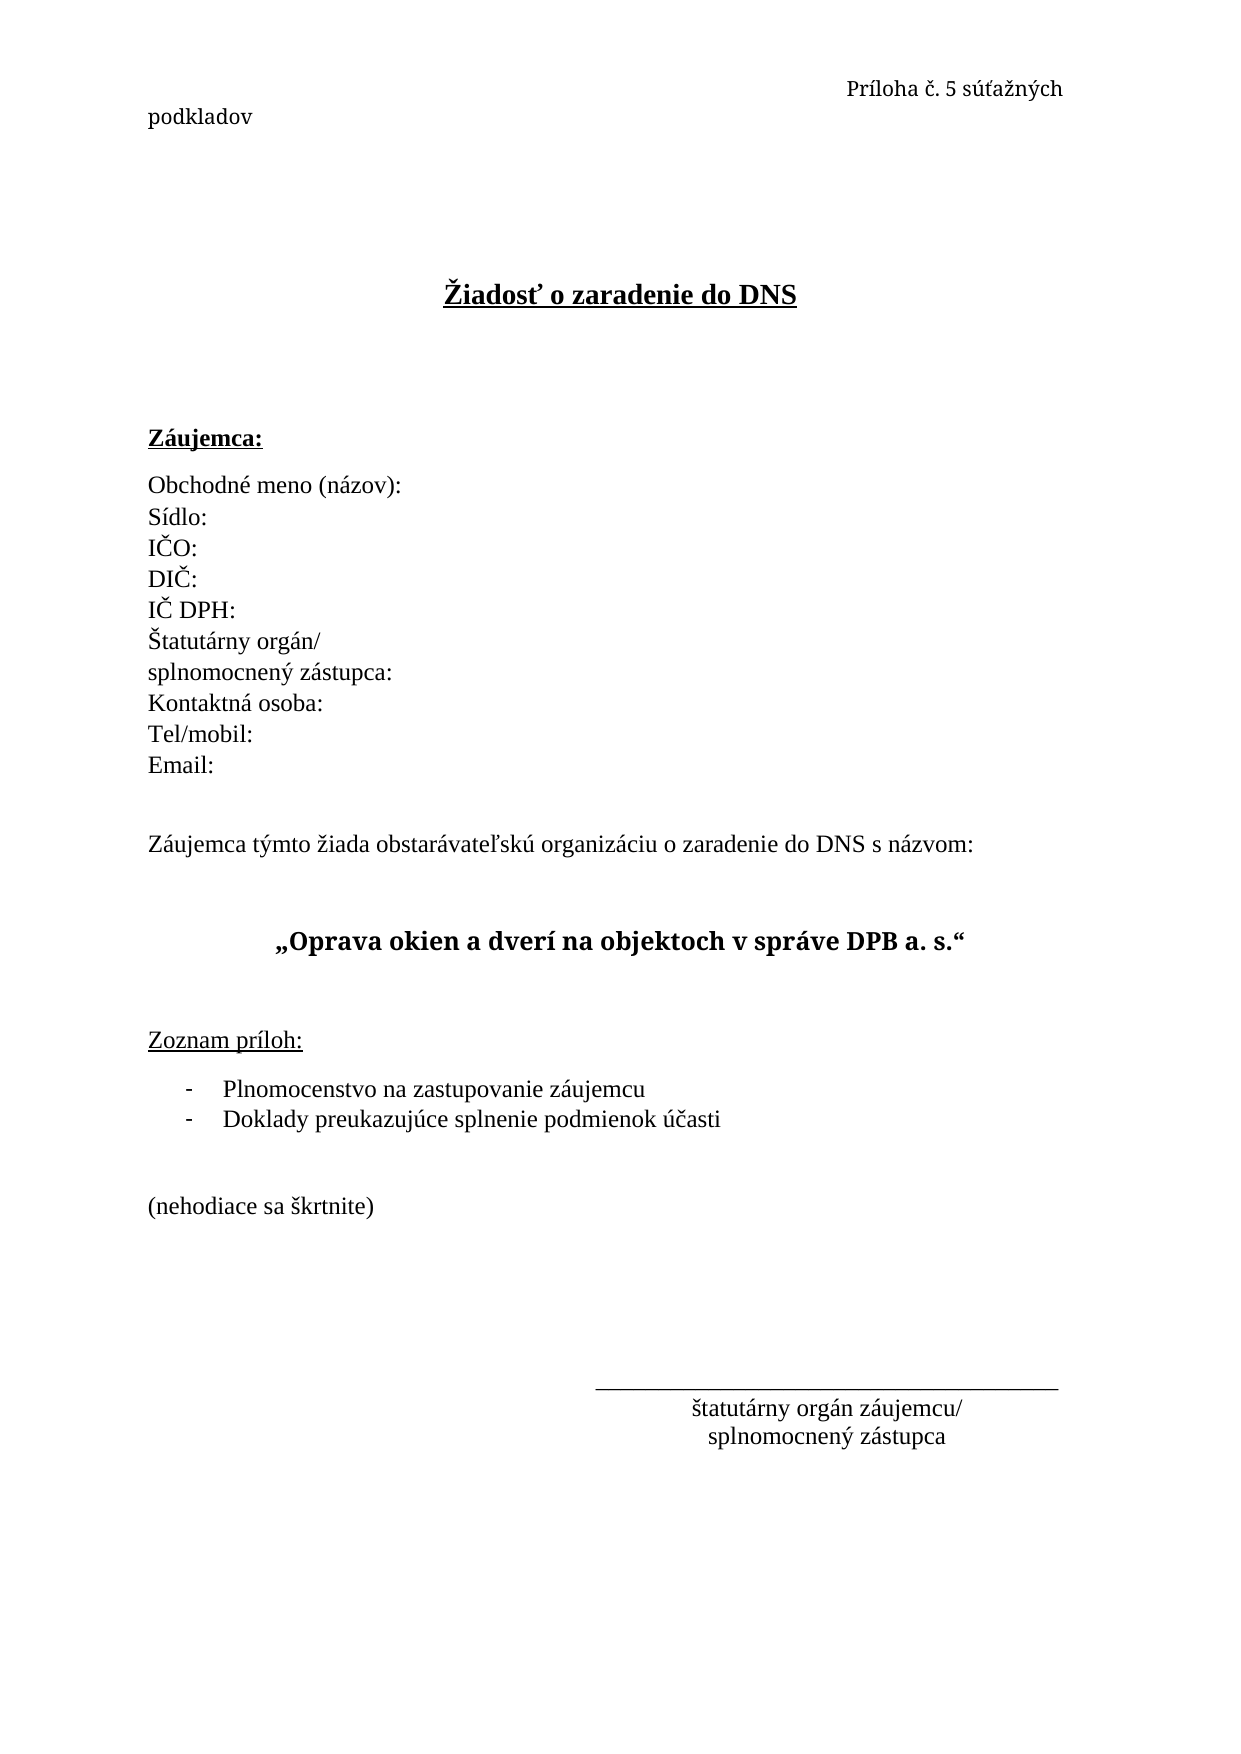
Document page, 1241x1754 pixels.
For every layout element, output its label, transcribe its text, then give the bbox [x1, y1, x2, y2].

text Obchodné meno (názov): [148, 471, 1093, 499]
text IČO: [148, 533, 1093, 561]
text _____________________________________ [148, 1364, 1093, 1393]
text splnomocnený zástupca: [148, 657, 1093, 686]
text DIČ: [148, 564, 1093, 592]
text „Oprava okien a dverí na objektoch v správe DPB a. s.“ [148, 924, 1093, 958]
text Záujemca: [148, 423, 1093, 452]
text Tel/mobil: [148, 719, 1093, 748]
text (nehodiace sa škrtnite) [148, 1191, 1093, 1220]
text Sídlo: [148, 502, 1093, 530]
list Plnomocenstvo na zastupovanie záujemcu [185, 1073, 1093, 1103]
text Zoznam príloh: [148, 1025, 1093, 1054]
text Kontaktná osoba: [148, 688, 1093, 717]
text Štatutárny orgán/ [148, 626, 1093, 654]
text splnomocnený zástupca [148, 1421, 1093, 1450]
text IČ DPH: [148, 595, 1093, 623]
text Email: [148, 750, 1093, 779]
list Doklady preukazujúce splnenie podmienok účasti [185, 1103, 1093, 1134]
text Žiadosť o zaradenie do DNS [148, 277, 1093, 311]
text štatutárny orgán záujemcu/ [148, 1393, 1093, 1421]
text Záujemca týmto žiada obstarávateľskú organizáciu o zaradenie do DNS s názvom: [148, 829, 1093, 857]
